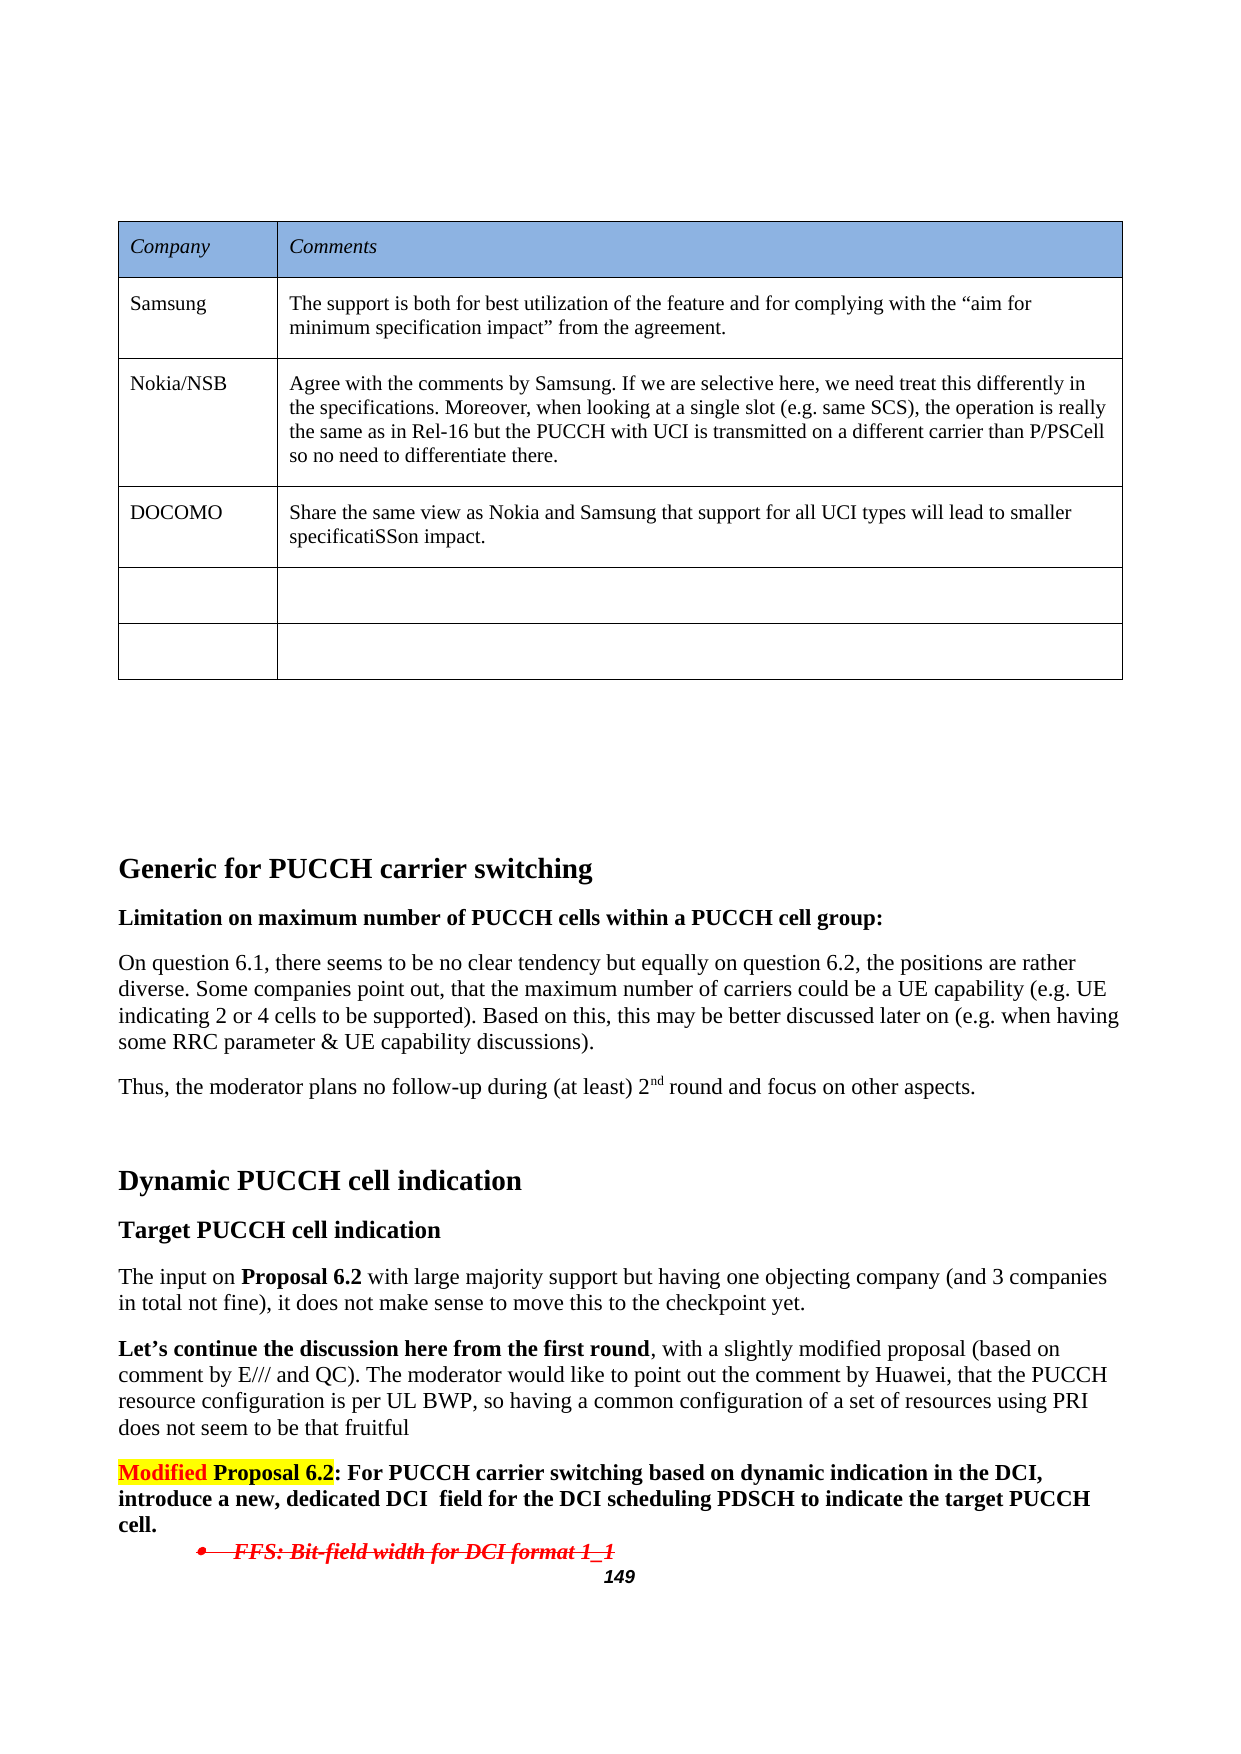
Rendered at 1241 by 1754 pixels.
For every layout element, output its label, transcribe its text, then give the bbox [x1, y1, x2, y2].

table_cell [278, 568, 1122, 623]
text Thus, the moderator plans no follow-up during (at least) 2nd round and focus on other aspects. [118, 1073, 1122, 1099]
list FFS: Bit-field width for DCI format 1_1 [196, 1538, 1122, 1564]
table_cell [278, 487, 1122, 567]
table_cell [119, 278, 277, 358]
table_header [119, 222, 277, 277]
text Generic for PUCCH carrier switching [118, 852, 1122, 885]
text Target PUCCH cell indication [118, 1216, 1122, 1244]
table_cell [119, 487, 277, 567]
text Dynamic PUCCH cell indication [118, 1163, 1122, 1197]
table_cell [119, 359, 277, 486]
text Modified Proposal 6.2: For PUCCH carrier switching based on dynamic indication in the DCI, introduce a new, dedicated DCI field for the DCI scheduling PDSCH to indicate the target PUCCH cell. [118, 1459, 1122, 1538]
text Limitation on maximum number of PUCCH cells within a PUCCH cell group: [118, 904, 1122, 930]
text The input on Proposal 6.2 with large majority support but having one objecting company (and 3 companies in total not fine), it does not make sense to move this to the checkpoint yet. [118, 1263, 1122, 1316]
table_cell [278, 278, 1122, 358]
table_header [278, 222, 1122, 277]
text Let’s continue the discussion here from the first round, with a slightly modified proposal (based on comment by E/// and QC). The moderator would like to point out the comment by Huawei, that the PUCCH resource configuration is per UL BWP, so having a common configuration of a set of resources using PRI does not seem to be that fruitful [118, 1334, 1122, 1440]
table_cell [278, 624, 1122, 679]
text On question 6.1, there seems to be no clear tendency but equally on question 6.2, the positions are rather diverse. Some companies point out, that the maximum number of carriers could be a UE capability (e.g. UE indicating 2 or 4 cells to be supported). Based on this, this may be better discussed later on (e.g. when having some RRC parameter & UE capability discussions). [118, 949, 1122, 1054]
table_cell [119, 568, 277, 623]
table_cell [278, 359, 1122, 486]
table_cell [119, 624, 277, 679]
